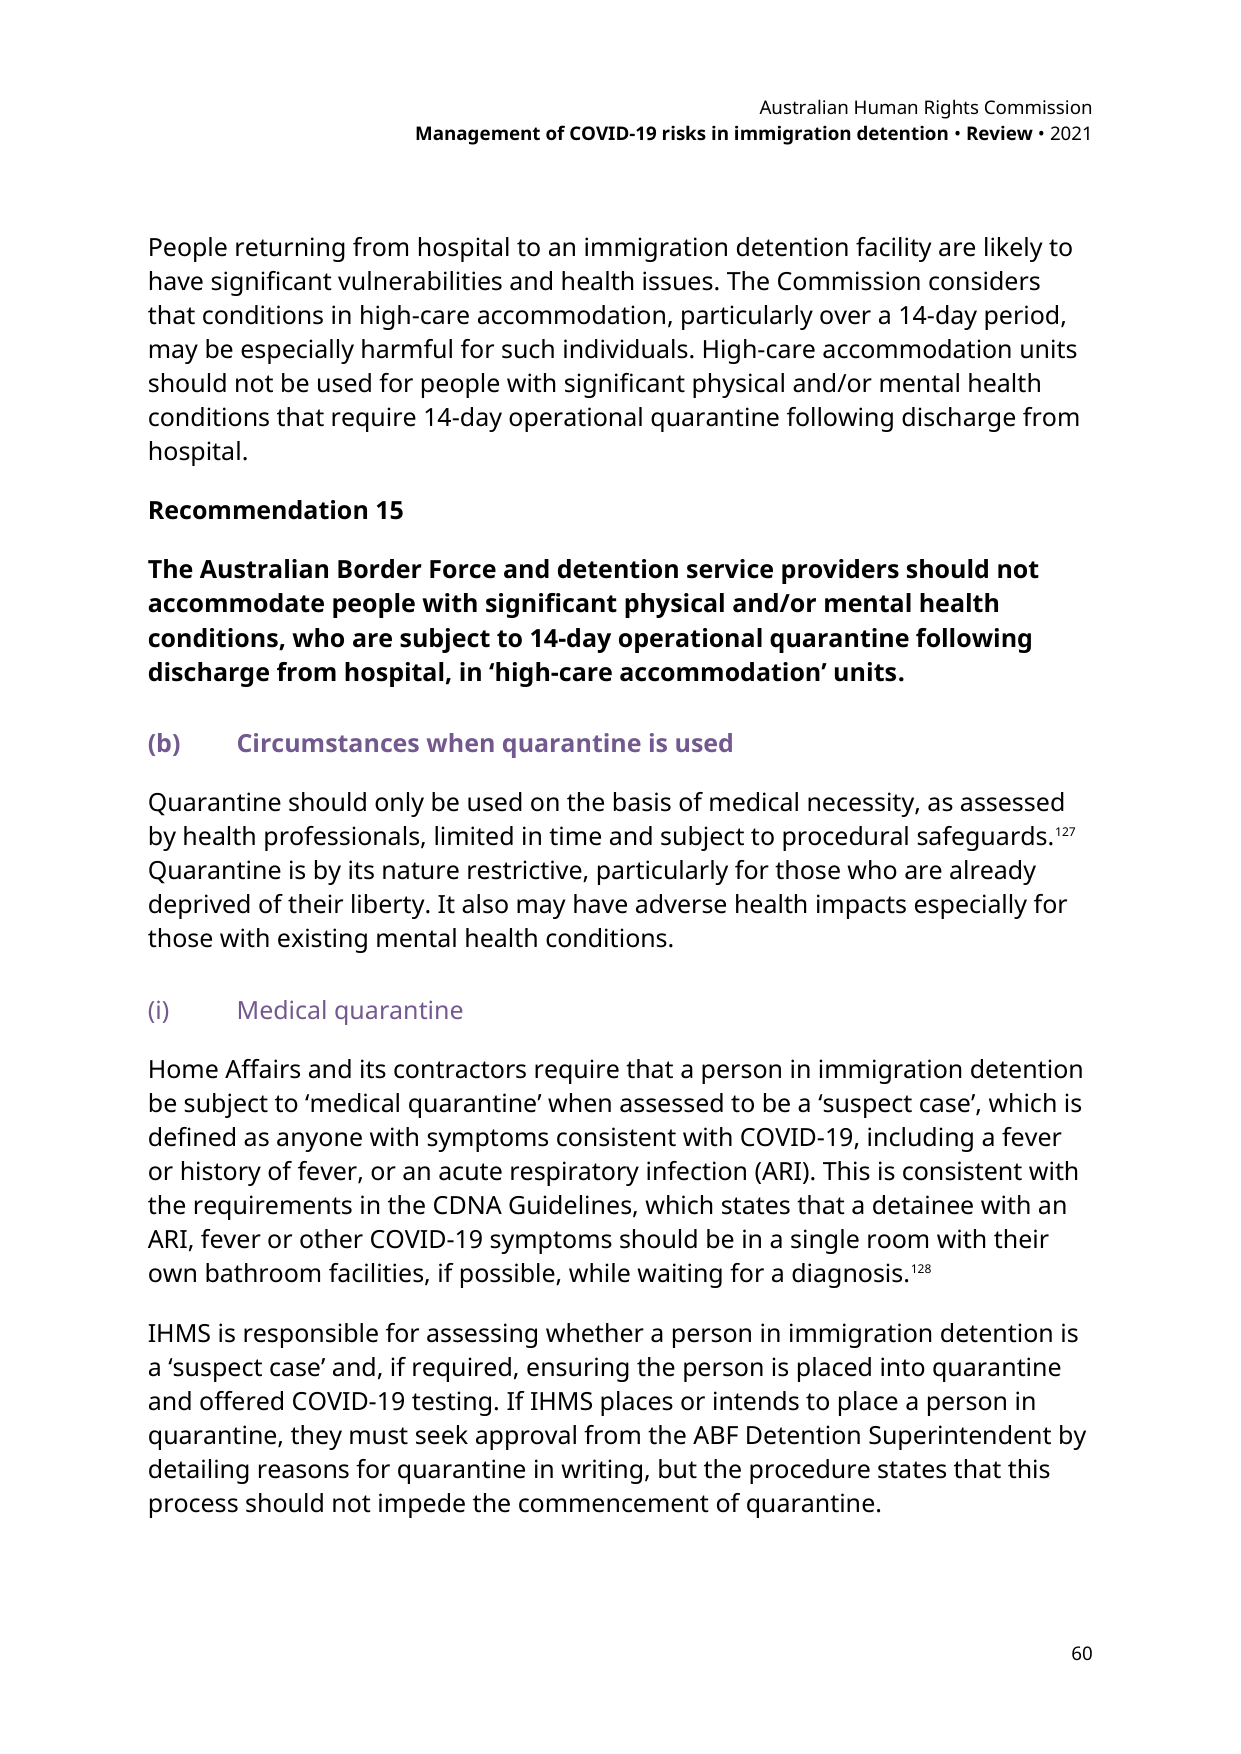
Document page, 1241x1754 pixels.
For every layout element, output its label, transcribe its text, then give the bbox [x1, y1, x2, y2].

text People returning from hospital to an immigration detention facility are likely to have significant vulnerabilities and health issues. The Commission considers that conditions in high-care accommodation, particularly over a 14-day period, may be especially harmful for such individuals. High-care accommodation units should not be used for people with significant physical and/or mental health conditions that require 14-day operational quarantine following discharge from hospital. [148, 229, 1092, 468]
text The Australian Border Force and detention service providers should not accommodate people with significant physical and/or mental health conditions, who are subject to 14-day operational quarantine following discharge from hospital, in ‘high-care accommodation’ units. [148, 552, 1092, 688]
text Recommendation 15 [148, 493, 1092, 527]
text IHMS is responsible for assessing whether a person in immigration detention is a ‘suspect case’ and, if required, ensuring the person is placed into quarantine and offered COVID-19 testing. If IHMS places or intends to place a person in quarantine, they must seek approval from the ABF Detention Superintendent by detailing reasons for quarantine in writing, but the procedure states that this process should not impede the commencement of quarantine. [148, 1315, 1092, 1519]
subtitle Medical quarantine [148, 993, 1092, 1027]
subtitle Circumstances when quarantine is used [148, 726, 1092, 760]
text Quarantine should only be used on the basis of medical necessity, as assessed by health professionals, limited in time and subject to procedural safeguards. Quarantine is by its nature restrictive, particularly for those who are already deprived of their liberty. It also may have adverse health impacts especially for those with existing mental health conditions. [148, 785, 1092, 955]
text Home Affairs and its contractors require that a person in immigration detention be subject to ‘medical quarantine’ when assessed to be a ‘suspect case’, which is defined as anyone with symptoms consistent with COVID-19, including a fever or history of fever, or an acute respiratory infection (ARI). This is consistent with the requirements in the CDNA Guidelines, which states that a detainee with an ARI, fever or other COVID-19 symptoms should be in a single room with their own bathroom facilities, if possible, while waiting for a diagnosis. [148, 1052, 1092, 1290]
